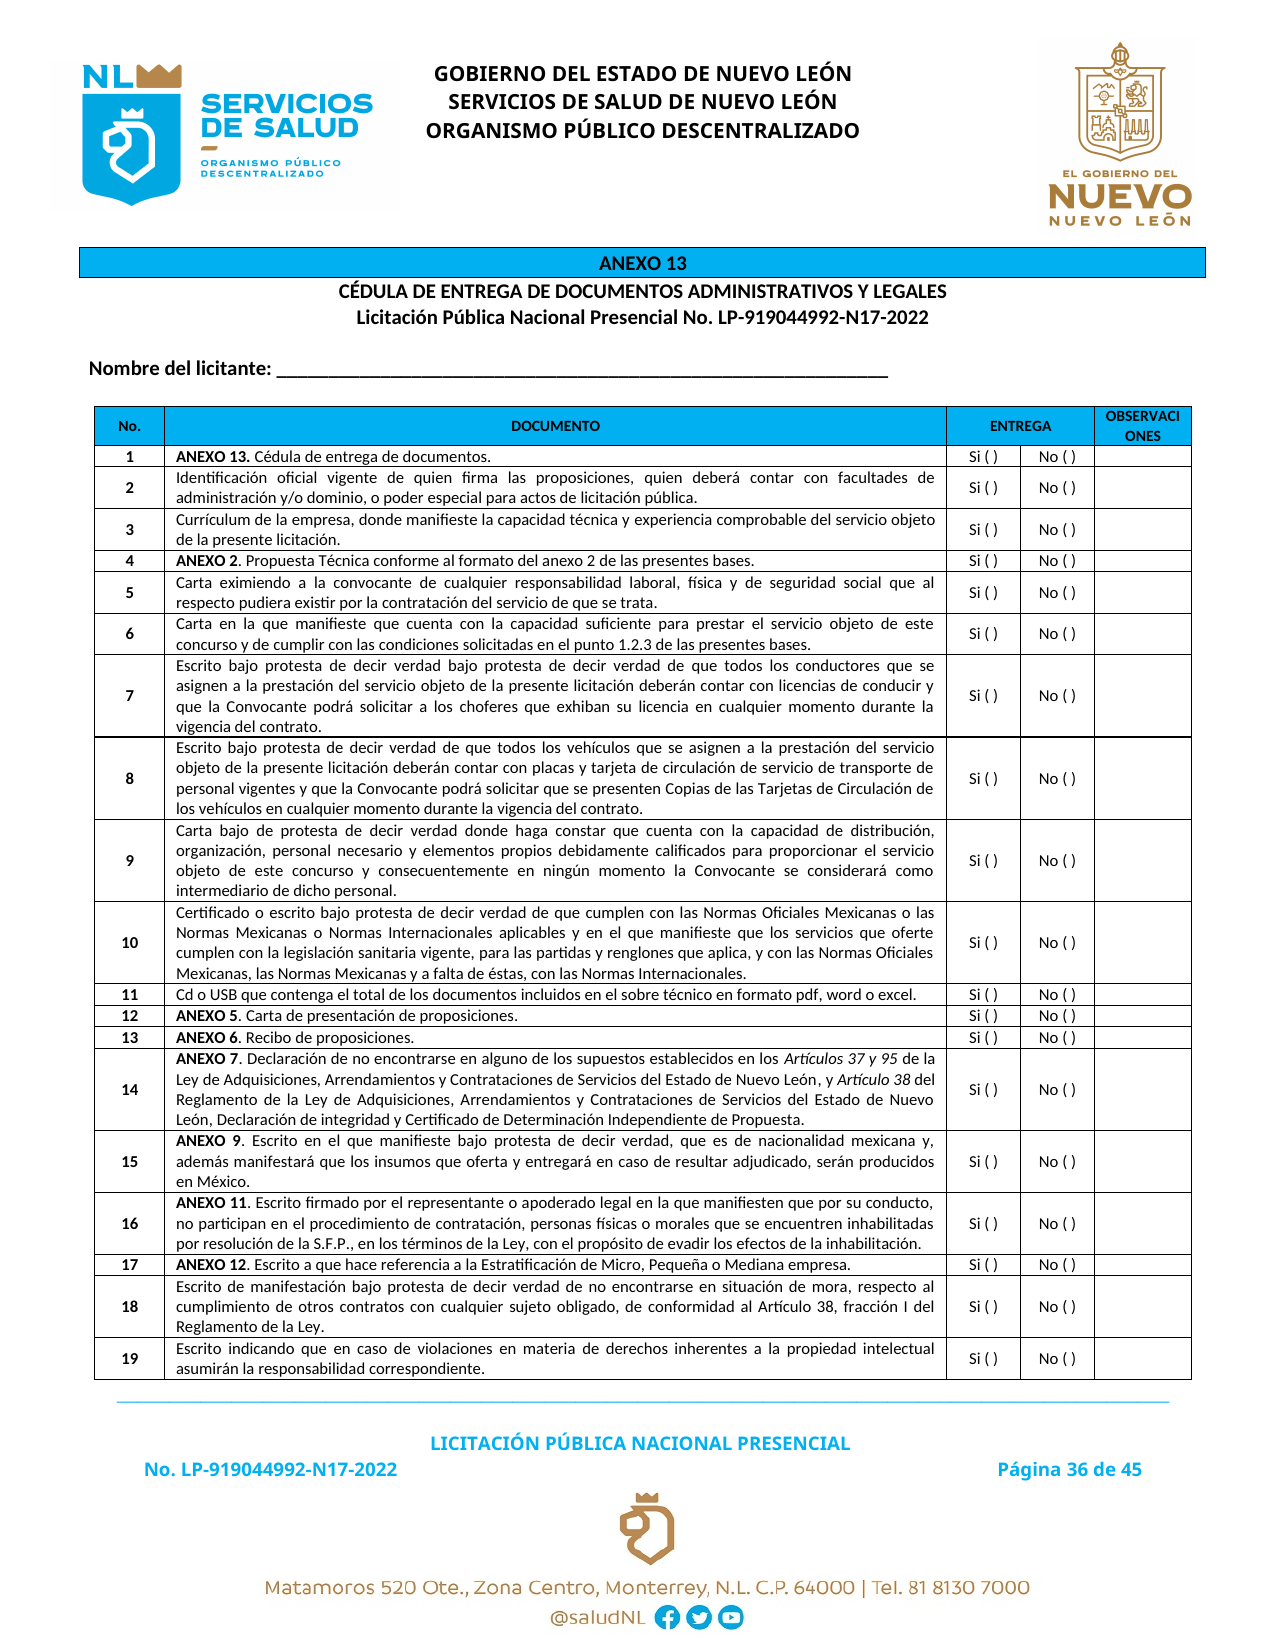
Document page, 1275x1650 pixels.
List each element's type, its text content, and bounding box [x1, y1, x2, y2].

table_cell No ( ) [1021, 984, 1094, 1005]
table_cell No ( ) [1021, 1193, 1094, 1254]
table_cell 6 [95, 614, 164, 654]
table_header No. [95, 407, 164, 445]
table_cell Si ( ) [947, 1255, 1020, 1275]
picture [1037, 37, 1198, 238]
table_cell [1095, 655, 1191, 736]
table_cell Carta bajo de protesta de decir verdad donde haga constar que cuenta con la capacidad de distribución, organización, personal necesario y elementos propios debidamente calificados para proporcionar el servicio objeto de este concurso y consecuentemente en ningún momento la Convocante se considerará como intermediario de dicho personal. [165, 820, 946, 901]
table_cell Si ( ) [947, 467, 1020, 508]
table_cell No ( ) [1021, 820, 1094, 901]
table_cell Si ( ) [947, 655, 1020, 736]
table_cell Si ( ) [947, 1049, 1020, 1130]
table_header ENTREGA [947, 407, 1094, 445]
table_cell 8 [95, 738, 164, 819]
table_cell 4 [95, 551, 164, 571]
table_cell [1095, 1049, 1191, 1130]
table_cell No ( ) [1021, 446, 1094, 466]
table_cell Si ( ) [947, 551, 1020, 571]
table_cell [1095, 467, 1191, 508]
table_cell Currículum de la empresa, donde manifieste la capacidad técnica y experiencia comprobable del servicio objeto de la presente licitación. [165, 509, 946, 549]
table_cell Si ( ) [947, 984, 1020, 1005]
table_cell Si ( ) [947, 1338, 1020, 1379]
table_cell [1095, 446, 1191, 466]
table_cell 2 [95, 467, 164, 508]
table_cell No ( ) [1021, 1338, 1094, 1379]
table_cell Si ( ) [947, 572, 1020, 612]
table_cell No ( ) [1021, 655, 1094, 736]
table_cell ANEXO 5. Carta de presentación de proposiciones. [165, 1006, 946, 1026]
table_cell No ( ) [1021, 1049, 1094, 1130]
table_cell No ( ) [1021, 1276, 1094, 1337]
table_cell Identificación oficial vigente de quien firma las proposiciones, quien deberá contar con facultades de administración y/o dominio, o poder especial para actos de licitación pública. [165, 467, 946, 508]
table_cell No ( ) [1021, 614, 1094, 654]
table_cell Si ( ) [947, 446, 1020, 466]
table_cell Carta en la que manifieste que cuenta con la capacidad suficiente para prestar el servicio objeto de este concurso y de cumplir con las condiciones solicitadas en el punto 1.2.3 de las presentes bases. [165, 614, 946, 654]
table_cell ANEXO 2. Propuesta Técnica conforme al formato del anexo 2 de las presentes bases. [165, 551, 946, 571]
table_cell ANEXO 7. Declaración de no encontrarse en alguno de los supuestos establecidos en los Artículos 37 y 95 de la Ley de Adquisiciones, Arrendamientos y Contrataciones de Servicios del Estado de Nuevo León, y Artículo 38 del Reglamento de la Ley de Adquisiciones, Arrendamientos y Contrataciones de Servicios del Estado de Nuevo León, Declaración de integridad y Certificado de Determinación Independiente de Propuesta. [165, 1049, 946, 1130]
table_cell No ( ) [1021, 1255, 1094, 1275]
table_cell ANEXO 11. Escrito firmado por el representante o apoderado legal en la que manifiesten que por su conducto, no participan en el procedimiento de contratación, personas físicas o morales que se encuentren inhabilitadas por resolución de la S.F.P., en los términos de la Ley, con el propósito de evadir los efectos de la inhabilitación. [165, 1193, 946, 1254]
table_cell [1095, 614, 1191, 654]
table_cell [1095, 1255, 1191, 1275]
table_cell 14 [95, 1049, 164, 1130]
table_cell 9 [95, 820, 164, 901]
table_cell Si ( ) [947, 820, 1020, 901]
table_cell [1095, 572, 1191, 612]
table_cell 10 [95, 902, 164, 983]
table_cell 13 [95, 1027, 164, 1047]
table_cell Si ( ) [947, 1276, 1020, 1337]
table_cell ANEXO 6. Recibo de proposiciones. [165, 1027, 946, 1047]
table_cell No ( ) [1021, 551, 1094, 571]
text CÉDULA DE ENTREGA DE DOCUMENTOS ADMINISTRATIVOS Y LEGALES [89, 278, 1197, 304]
table_cell [1095, 551, 1191, 571]
table_cell [1095, 902, 1191, 983]
table_cell [1095, 1276, 1191, 1337]
table_cell No ( ) [1021, 738, 1094, 819]
table_cell [1095, 1131, 1191, 1192]
table_cell Si ( ) [947, 1131, 1020, 1192]
table_cell 11 [95, 984, 164, 1005]
table_cell [1095, 1338, 1191, 1379]
table_cell No ( ) [1021, 1131, 1094, 1192]
table_cell [1095, 984, 1191, 1005]
table_cell Si ( ) [947, 1027, 1020, 1047]
table_cell [1095, 509, 1191, 549]
table_cell Escrito de manifestación bajo protesta de decir verdad de no encontrarse en situación de mora, respecto al cumplimiento de otros contratos con cualquier sujeto obligado, de conformidad al Artículo 38, fracción I del Reglamento de la Ley. [165, 1276, 946, 1337]
table_cell 16 [95, 1193, 164, 1254]
table_cell No ( ) [1021, 509, 1094, 549]
table_header DOCUMENTO [165, 407, 946, 445]
table_cell Si ( ) [947, 738, 1020, 819]
table_cell ANEXO 13. Cédula de entrega de documentos. [165, 446, 946, 466]
table_cell Si ( ) [947, 614, 1020, 654]
table_cell No ( ) [1021, 572, 1094, 612]
table_cell Carta eximiendo a la convocante de cualquier responsabilidad laboral, física y de seguridad social que al respecto pudiera existir por la contratación del servicio de que se trata. [165, 572, 946, 612]
table_cell [1095, 1006, 1191, 1026]
table_cell 17 [95, 1255, 164, 1275]
picture [49, 60, 399, 211]
table_cell Si ( ) [947, 902, 1020, 983]
text Nombre del licitante: ___________________________________________________________ [89, 355, 1197, 380]
table_cell Si ( ) [947, 1006, 1020, 1026]
table_cell 5 [95, 572, 164, 612]
table_cell Certificado o escrito bajo protesta de decir verdad de que cumplen con las Normas Oficiales Mexicanas o las Normas Mexicanas o Normas Internacionales aplicables y en el que manifieste que los servicios que oferte cumplen con la legislación sanitaria vigente, para las partidas y renglones que aplica, y con las Normas Oficiales Mexicanas, las Normas Mexicanas y a falta de éstas, con las Normas Internacionales. [165, 902, 946, 983]
text Licitación Pública Nacional Presencial No. LP-919044992-N17-2022 [89, 304, 1197, 329]
table_cell 7 [95, 655, 164, 736]
table_cell Si ( ) [947, 1193, 1020, 1254]
table_cell Escrito bajo protesta de decir verdad de que todos los vehículos que se asignen a la prestación del servicio objeto de la presente licitación deberán contar con placas y tarjeta de circulación de servicio de transporte de personal vigentes y que la Convocante podrá solicitar que se presenten Copias de las Tarjetas de Circulación de los vehículos en cualquier momento durante la vigencia del contrato. [165, 738, 946, 819]
table_cell [1095, 738, 1191, 819]
table_cell No ( ) [1021, 1006, 1094, 1026]
table_cell ANEXO 9. Escrito en el que manifieste bajo protesta de decir verdad, que es de nacionalidad mexicana y, además manifestará que los insumos que oferta y entregará en caso de resultar adjudicado, serán producidos en México. [165, 1131, 946, 1192]
table_cell 12 [95, 1006, 164, 1026]
table_cell Escrito indicando que en caso de violaciones en materia de derechos inherentes a la propiedad intelectual asumirán la responsabilidad correspondiente. [165, 1338, 946, 1379]
table_cell No ( ) [1021, 1027, 1094, 1047]
table_header OBSERVACIONES [1095, 407, 1191, 445]
table_cell No ( ) [1021, 467, 1094, 508]
table_cell [1095, 1027, 1191, 1047]
table_cell Si ( ) [947, 509, 1020, 549]
table_cell No ( ) [1021, 902, 1094, 983]
table_cell [1095, 1193, 1191, 1254]
table_cell 3 [95, 509, 164, 549]
table_cell 19 [95, 1338, 164, 1379]
table_cell Cd o USB que contenga el total de los documentos incluidos en el sobre técnico en formato pdf, word o excel. [165, 984, 946, 1005]
table_cell 15 [95, 1131, 164, 1192]
table_cell Escrito bajo protesta de decir verdad bajo protesta de decir verdad de que todos los conductores que se asignen a la prestación del servicio objeto de la presente licitación deberán contar con licencias de conducir y que la Convocante podrá solicitar a los choferes que exhiban su licencia en cualquier momento durante la vigencia del contrato. [165, 655, 946, 736]
table_cell 1 [95, 446, 164, 466]
picture [2, 1466, 1275, 1645]
text ANEXO 13 [80, 248, 1205, 277]
table_cell ANEXO 12. Escrito a que hace referencia a la Estratificación de Micro, Pequeña o Mediana empresa. [165, 1255, 946, 1275]
table_cell 18 [95, 1276, 164, 1337]
table_cell [1095, 820, 1191, 901]
